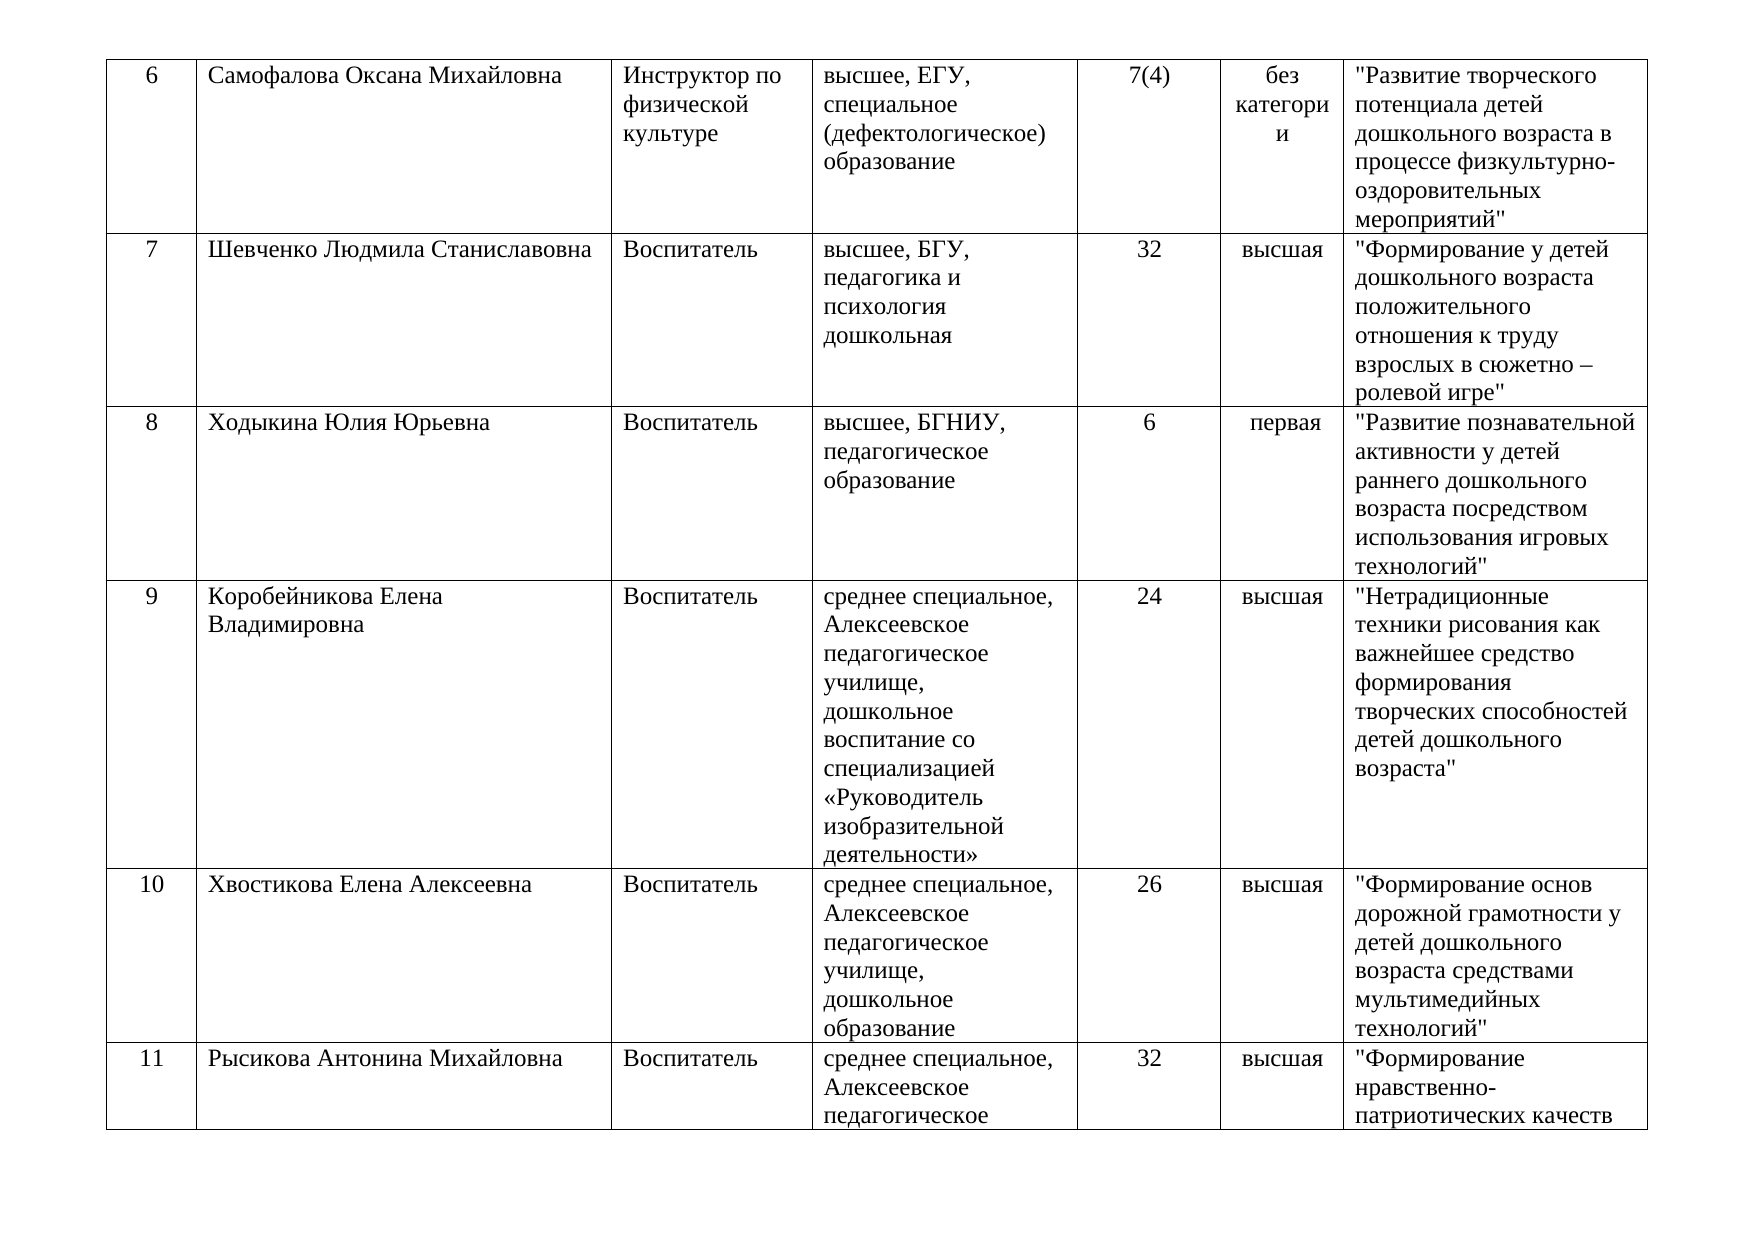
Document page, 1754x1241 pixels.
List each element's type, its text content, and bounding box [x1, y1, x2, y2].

table_cell высшая [1221, 581, 1343, 868]
table_cell высшая [1221, 234, 1343, 406]
table_cell Шевченко Людмила Станиславовна [197, 234, 611, 406]
table_cell Самофалова Оксана Михайловна [197, 60, 611, 233]
table_cell 7 [107, 234, 196, 406]
table_cell среднее специальное, Алексеевское педагогическое училище, дошкольное образование [813, 869, 1077, 1042]
table_cell 24 [1078, 581, 1220, 868]
table_cell 32 [1078, 1043, 1220, 1129]
table_cell Воспитатель [612, 869, 812, 1042]
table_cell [813, 1043, 1077, 1129]
table_cell "Нетрадиционные техники рисования как важнейшее средство формирования творческих способностей детей дошкольного возраста" [1344, 581, 1647, 868]
table_cell 26 [1078, 869, 1220, 1042]
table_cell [1344, 1043, 1647, 1129]
table_cell Воспитатель [612, 1043, 812, 1129]
table_cell Воспитатель [612, 407, 812, 580]
table_cell 7(4) [1078, 60, 1220, 233]
table_cell "Формирование основ дорожной грамотности у детей дошкольного возраста средствами мультимедийных технологий" [1344, 869, 1647, 1042]
table_cell 9 [107, 581, 196, 868]
table_cell Инструктор по физической культуре [612, 60, 812, 233]
table_cell Воспитатель [612, 581, 812, 868]
table_cell высшее, ЕГУ, специальное (дефектологическое) образование [813, 60, 1077, 233]
table_cell 32 [1078, 234, 1220, 406]
table_cell высшая [1221, 1043, 1343, 1129]
table_cell 6 [107, 60, 196, 233]
table_cell "Развитие познавательной активности у детей раннего дошкольного возраста посредством использования игровых технологий" [1344, 407, 1647, 580]
table_cell "Развитие творческого потенциала детей дошкольного возраста в процессе физкультурно-оздоровительных мероприятий" [1344, 60, 1647, 233]
table_cell без категории [1221, 60, 1343, 233]
table_cell Коробейникова Елена Владимировна [197, 581, 611, 868]
table_cell Воспитатель [612, 234, 812, 406]
table_cell Хвостикова Елена Алексеевна [197, 869, 611, 1042]
table_cell 6 [1078, 407, 1220, 580]
table_cell "Формирование у детей дошкольного возраста положительного отношения к труду взрослых в сюжетно – ролевой игре" [1344, 234, 1647, 406]
table_cell 11 [107, 1043, 196, 1129]
table_cell 10 [107, 869, 196, 1042]
table_cell Ходыкина Юлия Юрьевна [197, 407, 611, 580]
table_cell высшая [1221, 869, 1343, 1042]
table_cell высшее, БГУ, педагогика и психология дошкольная [813, 234, 1077, 406]
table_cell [197, 1043, 611, 1129]
table_cell высшее, БГНИУ, педагогическое образование [813, 407, 1077, 580]
table_cell 8 [107, 407, 196, 580]
table_cell первая [1221, 407, 1343, 580]
table_cell среднее специальное, Алексеевское педагогическое училище, дошкольное воспитание со специализацией «Руководитель изобразительной деятельности» [813, 581, 1077, 868]
